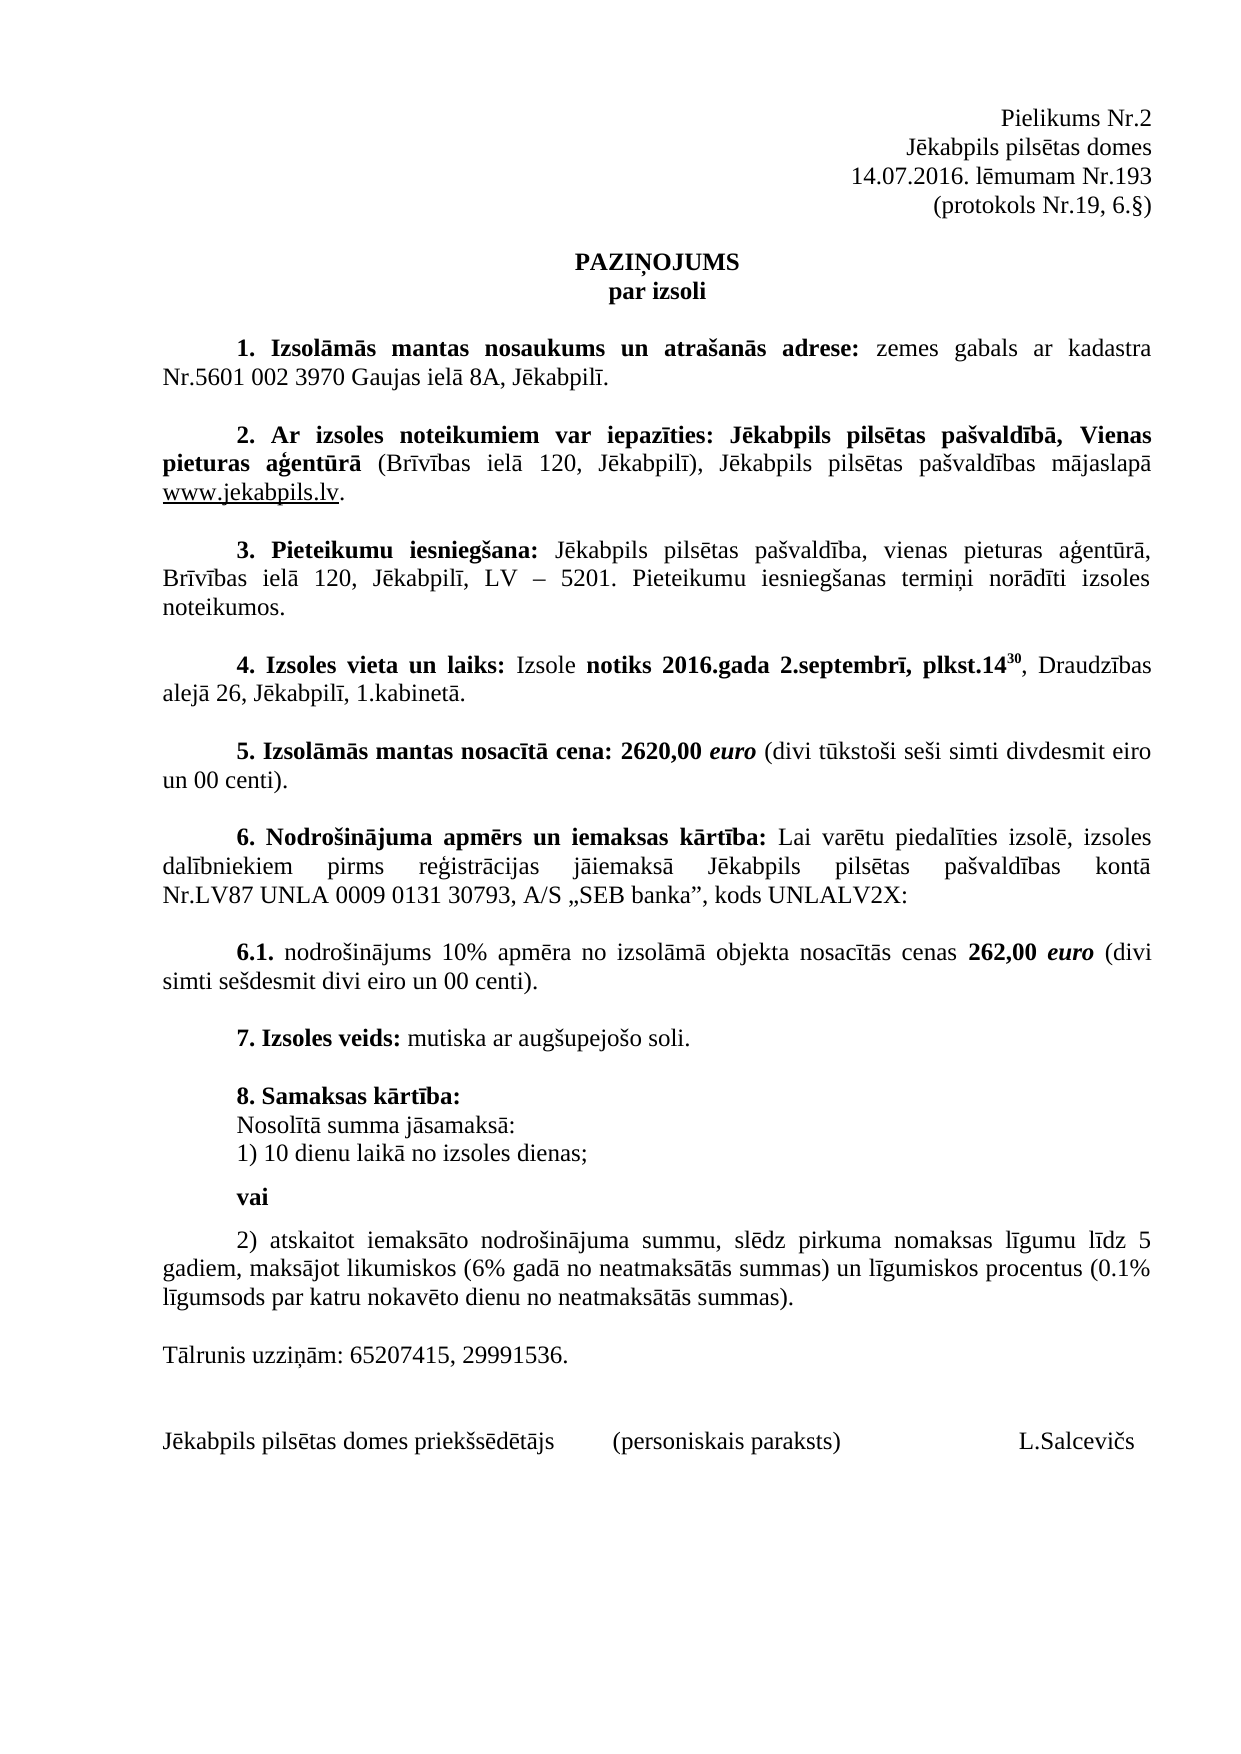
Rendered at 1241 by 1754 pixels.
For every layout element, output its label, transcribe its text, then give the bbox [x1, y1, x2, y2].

text 5. Izsolāmās mantas nosacītā cena: 2620,00 euro (divi tūkstoši seši simti divdesmit eiro un 00 centi). [162, 736, 1152, 793]
text 2) atskaitot iemaksāto nodrošinājuma summu, slēdz pirkuma nomaksas līgumu līdz 5 gadiem, maksājot likumiskos (6% gadā no neatmaksātās summas) un līgumiskos procentus (0.1% līgumsods par katru nokavēto dienu no neatmaksātās summas). [162, 1225, 1152, 1311]
text 6. Nodrošinājuma apmērs un iemaksas kārtība: Lai varētu piedalīties izsolē, izsoles dalībniekiem pirms reģistrācijas jāiemaksā Jēkabpils pilsētas pašvaldības kontā Nr.LV87 UNLA 0009 0131 30793, A/S „SEB banka”, kods UNLALV2X: [162, 822, 1152, 908]
title PAZIŅOJUMS [162, 247, 1152, 276]
text 1) 10 dienu laikā no izsoles dienas; [162, 1138, 1152, 1167]
title par izsoli [162, 276, 1152, 305]
text (protokols Nr.19, 6.§) [162, 190, 1152, 218]
text Pielikums Nr.2 [162, 103, 1152, 132]
text Nosolītā summa jāsamaksā: [162, 1110, 1150, 1138]
text 7. Izsoles veids: mutiska ar augšupejošo soli. [162, 1023, 1152, 1052]
subtitle Jēkabpils pilsētas domes [162, 132, 1152, 161]
text 1. Izsolāmās mantas nosaukums un atrašanās adrese: zemes gabals ar kadastra Nr.5601 002 3970 Gaujas ielā 8A, Jēkabpilī. [162, 333, 1152, 391]
text 8. Samaksas kārtība: [162, 1081, 1152, 1110]
text 14.07.2016. lēmumam Nr.193 [162, 161, 1152, 190]
text vai [162, 1182, 1152, 1210]
text 6.1. nodrošinājums 10% apmēra no izsolāmā objekta nosacītās cenas 262,00 euro (divi simti sešdesmit divi eiro un 00 centi). [162, 937, 1152, 995]
text 2. Ar izsoles noteikumiem var iepazīties: Jēkabpils pilsētas pašvaldībā, Vienas pieturas aģentūrā (Brīvības ielā 120, Jēkabpilī), Jēkabpils pilsētas pašvaldības mājaslapā www.jekabpils.lv. [162, 420, 1152, 506]
text Tālrunis uzziņām: 65207415, 29991536. [162, 1340, 1150, 1368]
text Jēkabpils pilsētas domes priekšsēdētājs (personiskais paraksts) L.Salcevičs [162, 1426, 1152, 1455]
text 4. Izsoles vieta un laiks: Izsole notiks 2016.gada 2.septembrī, plkst.1430, Draudzības alejā 26, Jēkabpilī, 1.kabinetā. [162, 650, 1152, 707]
text 3. Pieteikumu iesniegšana: Jēkabpils pilsētas pašvaldība, vienas pieturas aģentūrā, Brīvības ielā 120, Jēkabpilī, LV – 5201. Pieteikumu iesniegšanas termiņi norādīti izsoles noteikumos. [162, 535, 1152, 621]
